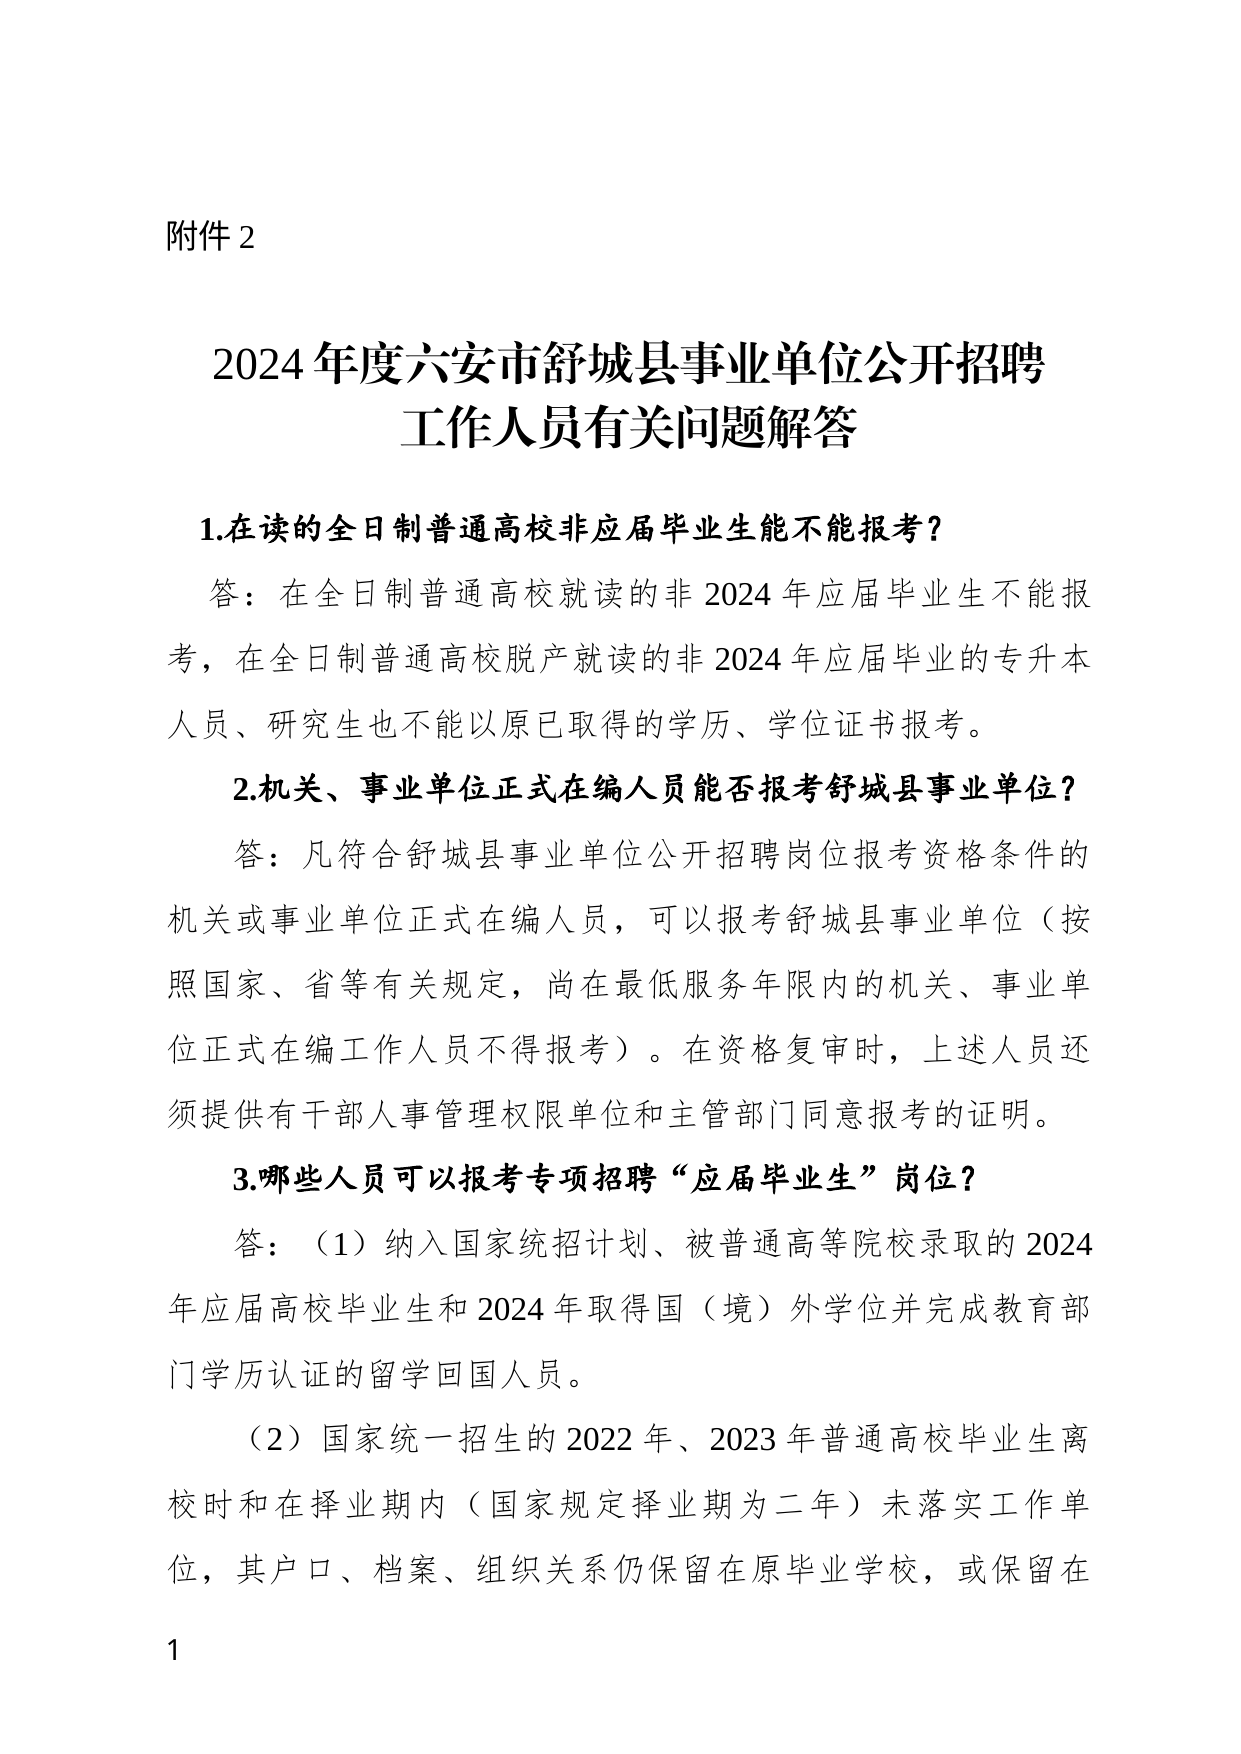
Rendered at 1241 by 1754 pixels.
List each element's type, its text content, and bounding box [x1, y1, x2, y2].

text 工作人员有关问题解答 [165, 397, 1093, 462]
text 2.机关、事业单位正式在编人员能否报考舒城县事业单位？ [165, 754, 1093, 819]
text 1.在读的全日制普通高校非应届毕业生能不能报考？ [165, 494, 1093, 559]
text 3.哪些人员可以报考专项招聘“应届毕业生”岗位？ [165, 1144, 1093, 1209]
text 答：（1）纳入国家统招计划、被普通高等院校录取的2024年应届高校毕业生和2024年取得国（境）外学位并完成教育部门学历认证的留学回国人员。 [165, 1209, 1093, 1404]
text 答：在全日制普通高校就读的非2024年应届毕业生不能报考，在全日制普通高校脱产就读的非2024年应届毕业的专升本人员、研究生也不能以原已取得的学历、学位证书报考。 [165, 559, 1093, 754]
text 附件2 [165, 202, 1093, 267]
text 答：凡符合舒城县事业单位公开招聘岗位报考资格条件的机关或事业单位正式在编人员，可以报考舒城县事业单位（按照国家、省等有关规定，尚在最低服务年限内的机关、事业单位正式在编工作人员不得报考）。在资格复审时，上述人员还须提供有干部人事管理权限单位和主管部门同意报考的证明。 [165, 819, 1093, 1144]
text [165, 1404, 1093, 1599]
text 2024年度六安市舒城县事业单位公开招聘 [165, 332, 1093, 397]
